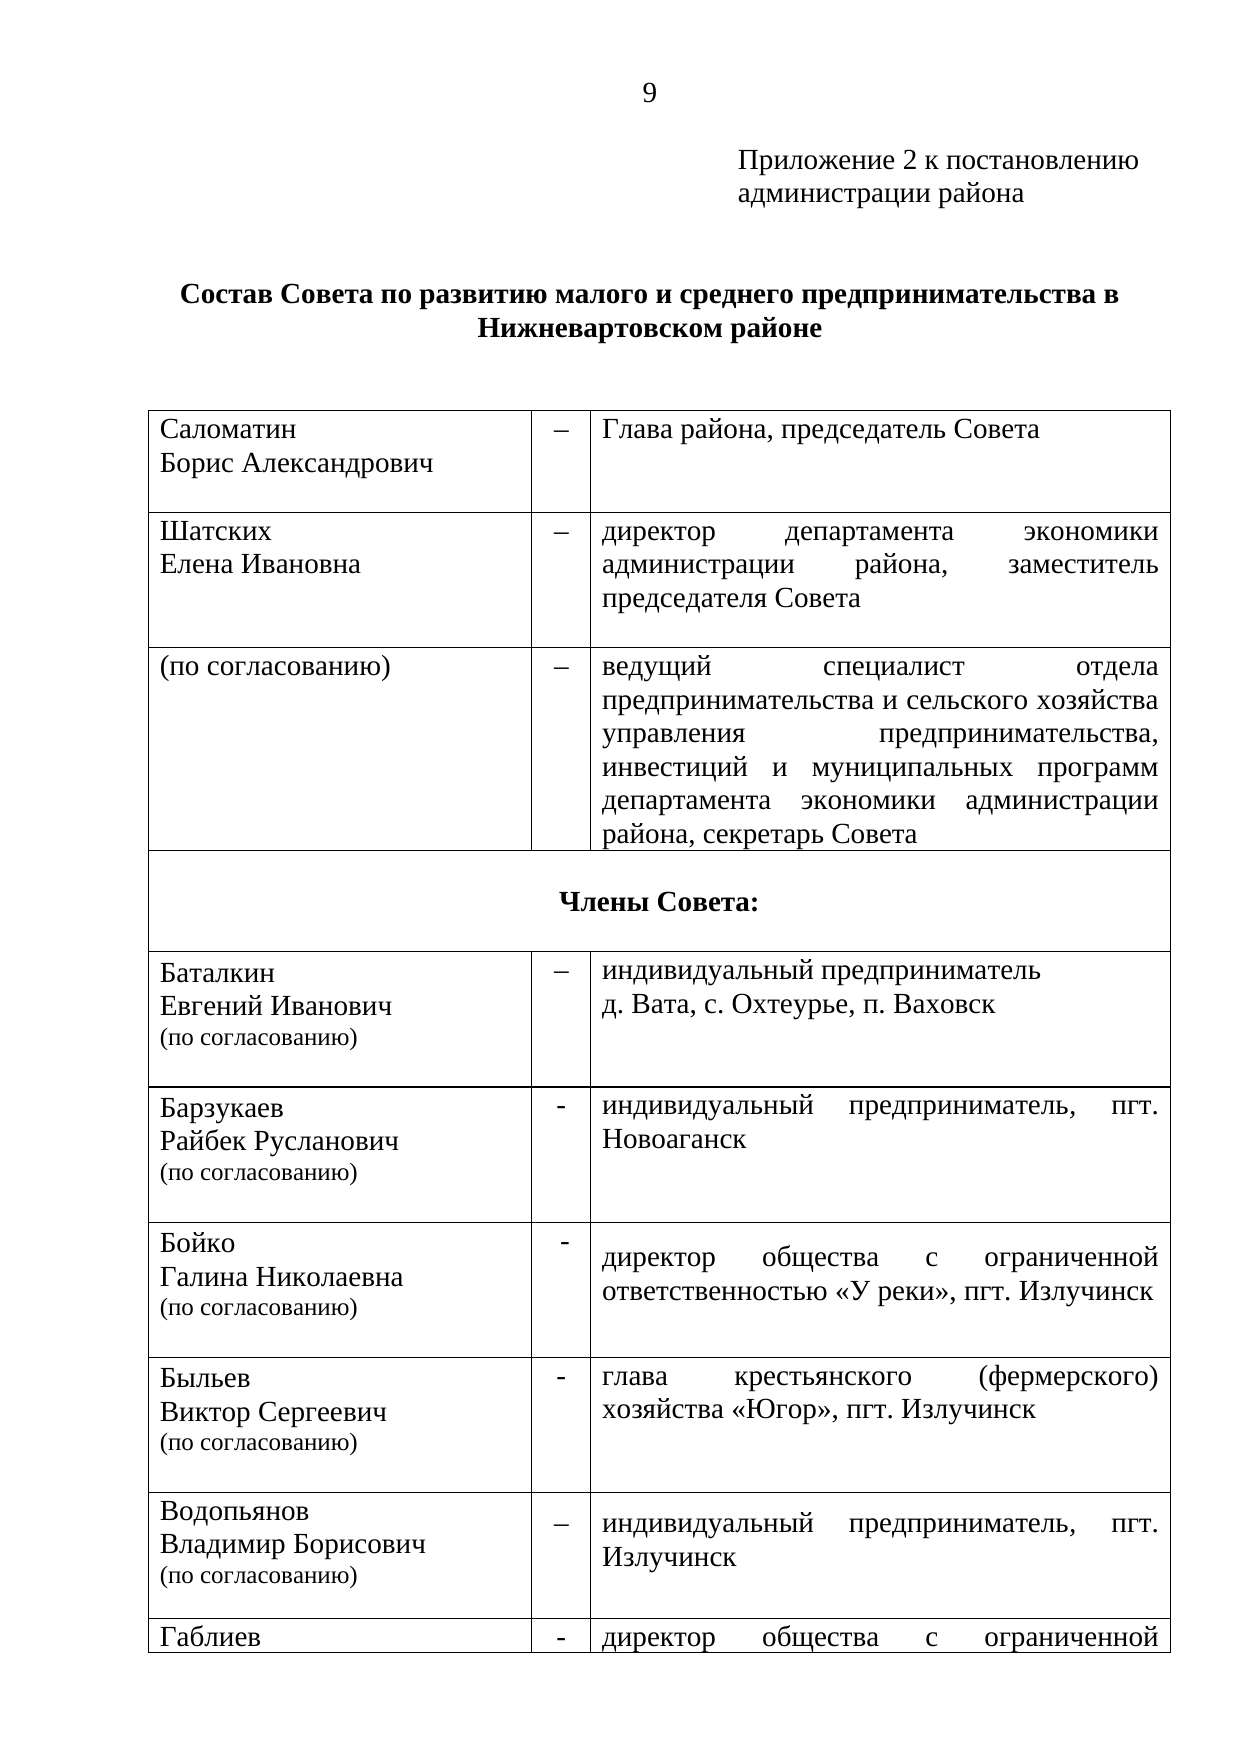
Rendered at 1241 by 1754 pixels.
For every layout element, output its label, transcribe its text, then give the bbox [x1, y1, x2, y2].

table_cell директор общества с ограниченной ответственностью «У реки», пгт. Излучинск [591, 1223, 1170, 1357]
table_cell – [532, 513, 590, 647]
table_cell ведущий специалист отдела предпринимательства и сельского хозяйства управления предпринимательства, инвестиций и муниципальных программ департамента экономики администрации района, секретарь Совета [591, 648, 1170, 849]
table_cell – [532, 952, 590, 1086]
table_cell Быльев Виктор Сергеевич (по согласованию) [149, 1358, 531, 1492]
table_cell Барзукаев Райбек Русланович (по согласованию) [149, 1088, 531, 1222]
text Приложение 2 к постановлению [738, 142, 1152, 176]
table_cell - [532, 1088, 590, 1222]
table_header Саломатин Борис Александрович [149, 411, 531, 512]
table_cell Баталкин Евгений Иванович (по согласованию) [149, 952, 531, 1086]
text Состав Совета по развитию малого и среднего предпринимательства в Нижневартовском районе [148, 276, 1152, 343]
table_cell Водопьянов Владимир Борисович (по согласованию) [149, 1493, 531, 1618]
table_cell (по согласованию) [149, 648, 531, 849]
table_cell – [532, 1493, 590, 1618]
table_cell Шатских Елена Ивановна [149, 513, 531, 647]
table_header – [532, 411, 590, 512]
table_cell глава крестьянского (фермерского) хозяйства «Югор», пгт. Излучинск [591, 1358, 1170, 1492]
table_cell - [532, 1223, 590, 1357]
table_cell - [532, 1619, 590, 1652]
table_cell индивидуальный предприниматель д. Вата, с. Охтеурье, п. Ваховск [591, 952, 1170, 1086]
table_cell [149, 1619, 531, 1652]
table_header Глава района, председатель Совета [591, 411, 1170, 512]
table_cell индивидуальный предприниматель, пгт. Излучинск [591, 1493, 1170, 1618]
table_cell Члены Совета: [149, 851, 1170, 951]
table_cell индивидуальный предприниматель, пгт. Новоаганск [591, 1088, 1170, 1222]
table_cell - [532, 1358, 590, 1492]
table_cell директор департамента экономики администрации района, заместитель председателя Совета [591, 513, 1170, 647]
table_cell – [532, 648, 590, 849]
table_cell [591, 1619, 1170, 1652]
table_cell Бойко Галина Николаевна (по согласованию) [149, 1223, 531, 1357]
text администрации района [664, 176, 1152, 209]
